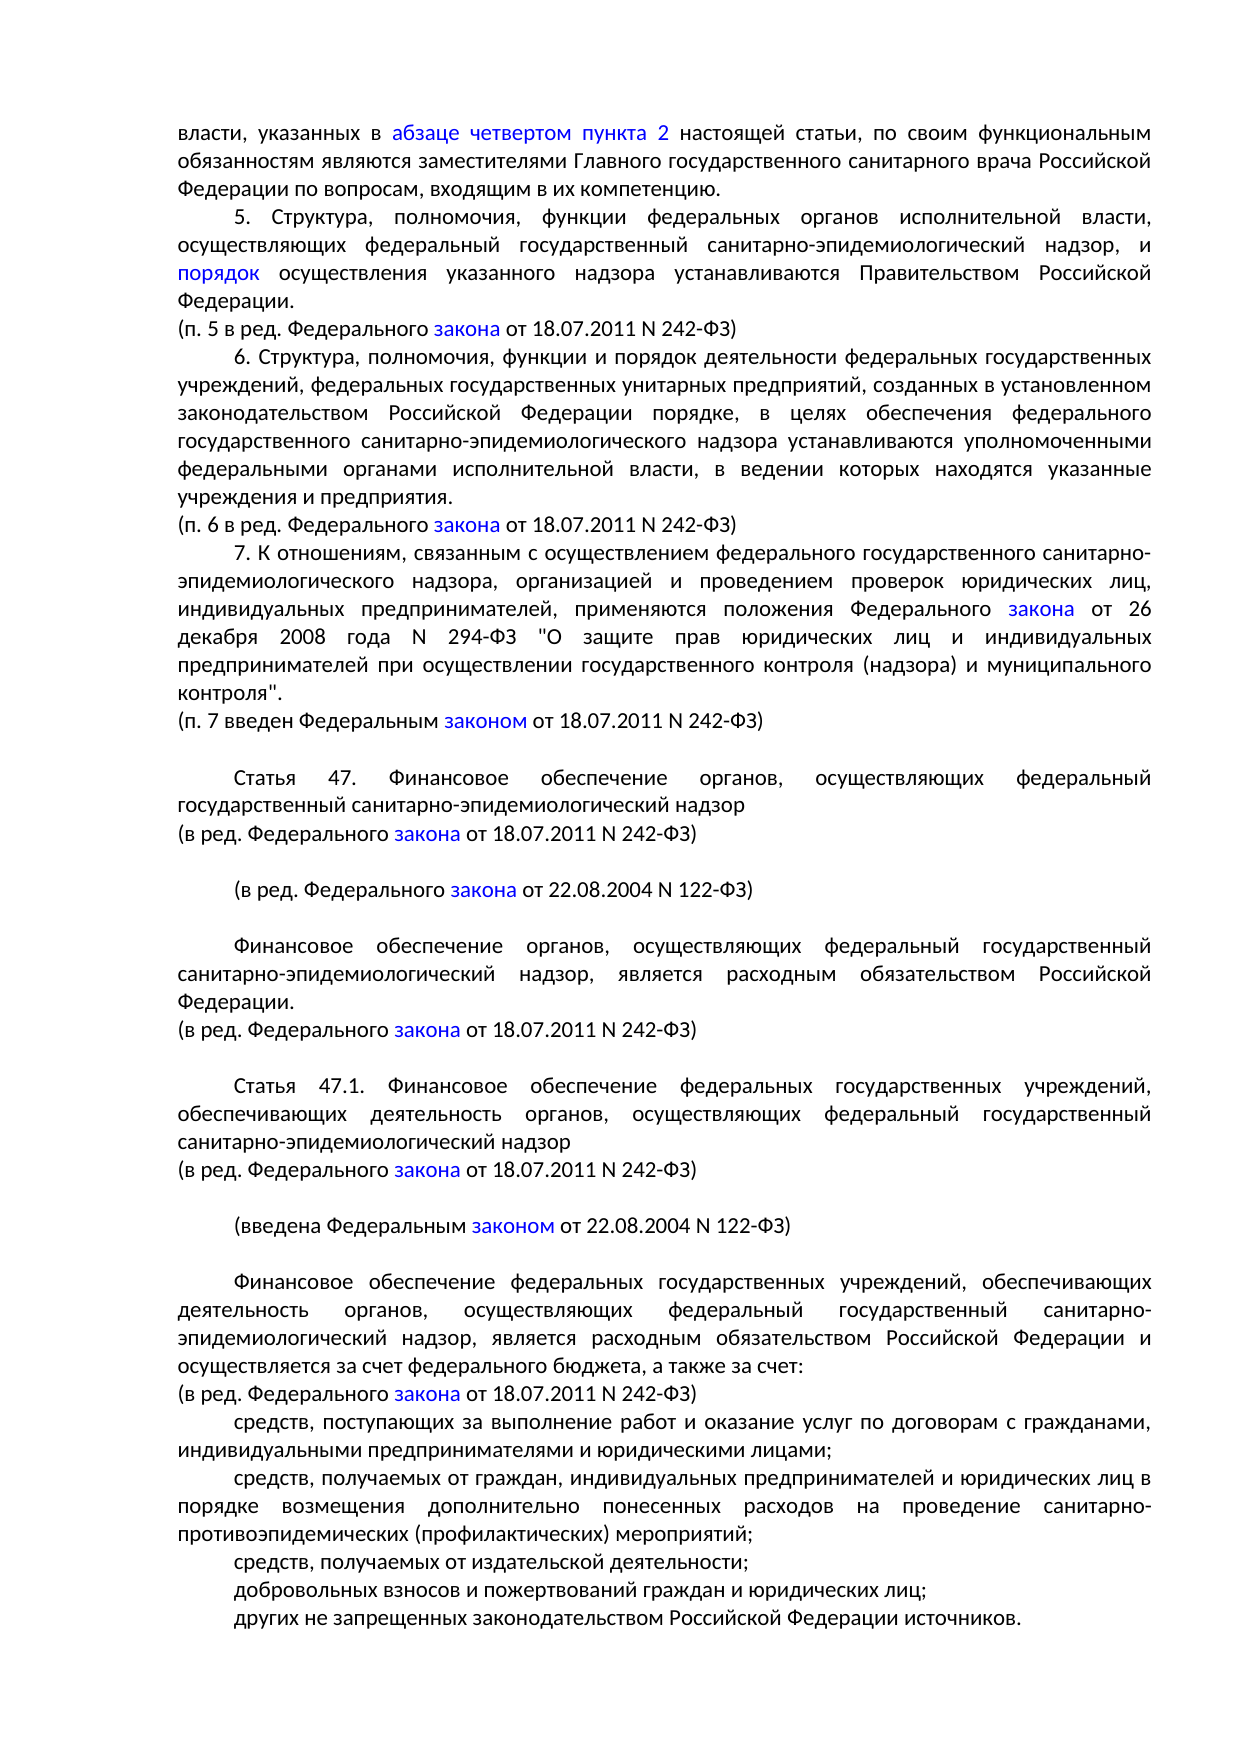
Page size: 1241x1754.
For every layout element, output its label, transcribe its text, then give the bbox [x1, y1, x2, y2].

text средств, получаемых от граждан, индивидуальных предпринимателей и юридических лиц в порядке возмещения дополнительно понесенных расходов на проведение санитарно-противоэпидемических (профилактических) мероприятий; [177, 1463, 1152, 1547]
text 6. Структура, полномочия, функции и порядок деятельности федеральных государственных учреждений, федеральных государственных унитарных предприятий, созданных в установленном законодательством Российской Федерации порядке, в целях обеспечения федерального государственного санитарно-эпидемиологического надзора устанавливаются уполномоченными федеральными органами исполнительной власти, в ведении которых находятся указанные учреждения и предприятия. [177, 342, 1152, 510]
text (в ред. Федерального закона от 18.07.2011 N 242-ФЗ) [177, 1015, 1152, 1043]
text 7. К отношениям, связанным с осуществлением федерального государственного санитарно-эпидемиологического надзора, организацией и проведением проверок юридических лиц, индивидуальных предпринимателей, применяются положения Федерального закона от 26 декабря 2008 года N 294-ФЗ "О защите прав юридических лиц и индивидуальных предпринимателей при осуществлении государственного контроля (надзора) и муниципального контроля". [177, 538, 1152, 707]
text (в ред. Федерального закона от 18.07.2011 N 242-ФЗ) [177, 1379, 1152, 1407]
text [177, 118, 1152, 202]
text добровольных взносов и пожертвований граждан и юридических лиц; [177, 1575, 1152, 1603]
text средств, поступающих за выполнение работ и оказание услуг по договорам с гражданами, индивидуальными предпринимателями и юридическими лицами; [177, 1407, 1152, 1463]
text (в ред. Федерального закона от 18.07.2011 N 242-ФЗ) [177, 1155, 1152, 1183]
text (п. 5 в ред. Федерального закона от 18.07.2011 N 242-ФЗ) [177, 314, 1152, 342]
text (в ред. Федерального закона от 18.07.2011 N 242-ФЗ) [177, 819, 1152, 847]
text (п. 6 в ред. Федерального закона от 18.07.2011 N 242-ФЗ) [177, 510, 1152, 538]
text (п. 7 введен Федеральным законом от 18.07.2011 N 242-ФЗ) [177, 707, 1152, 734]
text 5. Структура, полномочия, функции федеральных органов исполнительной власти, осуществляющих федеральный государственный санитарно-эпидемиологический надзор, и порядок осуществления указанного надзора устанавливаются Правительством Российской Федерации. [177, 202, 1152, 314]
text других не запрещенных законодательством Российской Федерации источников. [177, 1603, 1152, 1631]
text Статья 47. Финансовое обеспечение органов, осуществляющих федеральный государственный санитарно-эпидемиологический надзор [177, 763, 1152, 819]
text Финансовое обеспечение органов, осуществляющих федеральный государственный санитарно-эпидемиологический надзор, является расходным обязательством Российской Федерации. [177, 931, 1152, 1015]
text средств, получаемых от издательской деятельности; [177, 1547, 1152, 1575]
text (введена Федеральным законом от 22.08.2004 N 122-ФЗ) [177, 1211, 1152, 1239]
text Статья 47.1. Финансовое обеспечение федеральных государственных учреждений, обеспечивающих деятельность органов, осуществляющих федеральный государственный санитарно-эпидемиологический надзор [177, 1071, 1152, 1155]
text (в ред. Федерального закона от 22.08.2004 N 122-ФЗ) [177, 875, 1152, 903]
text Финансовое обеспечение федеральных государственных учреждений, обеспечивающих деятельность органов, осуществляющих федеральный государственный санитарно-эпидемиологический надзор, является расходным обязательством Российской Федерации и осуществляется за счет федерального бюджета, а также за счет: [177, 1267, 1152, 1379]
